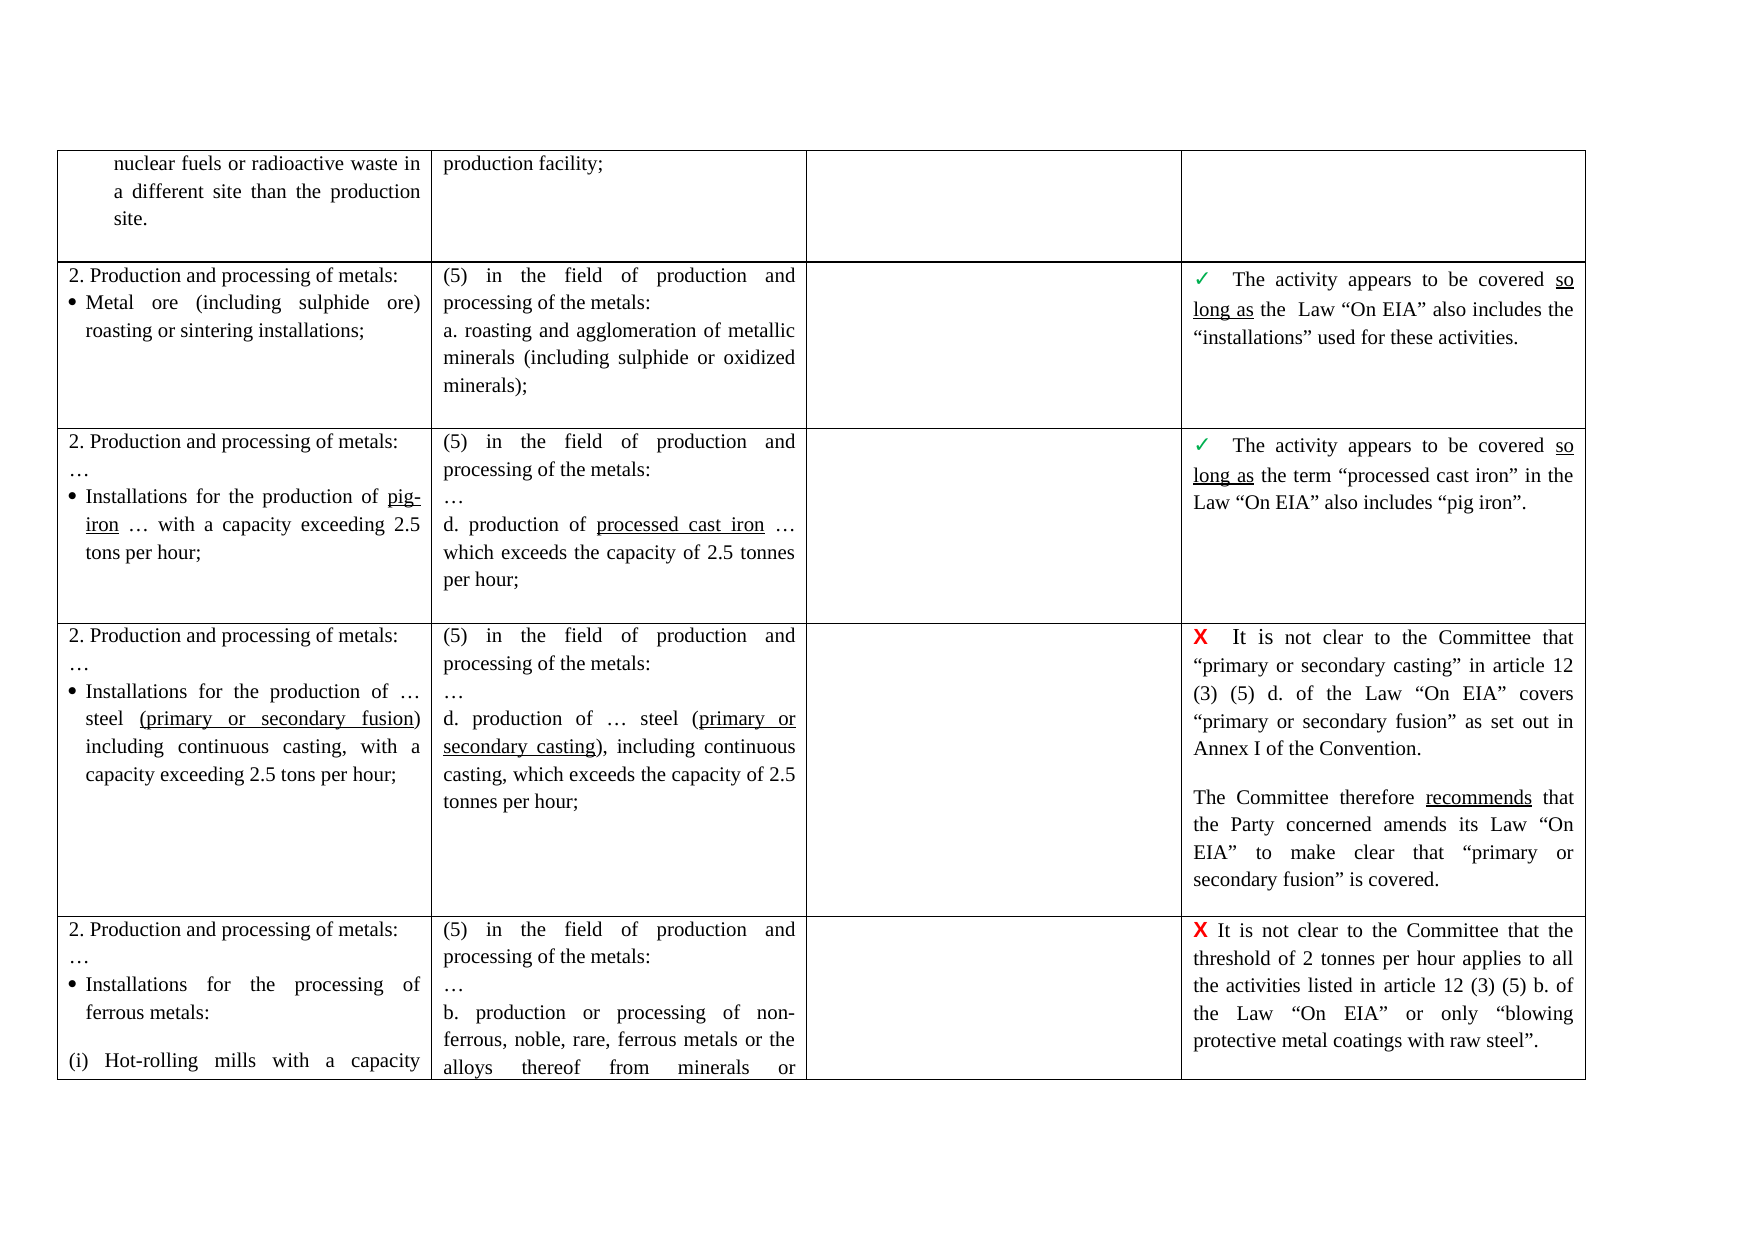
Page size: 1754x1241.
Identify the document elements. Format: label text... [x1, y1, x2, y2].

table_cell (5) in the field of production and processing of the metals: … d. production of processed cast iron … which exceeds the capacity of 2.5 tonnes per hour; [432, 429, 806, 622]
table_cell [807, 151, 1181, 261]
table_cell [807, 917, 1181, 1079]
table_cell [807, 624, 1181, 916]
table_cell ✓ The activity appears to be covered so long as the Law “On EIA” also includes the “installations” used for these activities. [1182, 263, 1585, 428]
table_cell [58, 917, 431, 1079]
table_cell X It is not clear to the Committee that “primary or secondary casting” in article 12 (3) (5) d. of the Law “On EIA” covers “primary or secondary fusion” as set out in Annex I of the Convention. The Committee therefore recommends that the Party concerned amends its Law “On EIA” to make clear that “primary or secondary fusion” is covered. [1182, 624, 1585, 916]
table_cell [807, 429, 1181, 622]
table_cell 2. Production and processing of metals: … Installations for the production of pig-iron … with a capacity exceeding 2.5 tons per hour; [58, 429, 431, 622]
table_cell 2. Production and processing of metals: … Installations for the production of …steel (primary or secondary fusion) including continuous casting, with a capacity exceeding 2.5 tons per hour; [58, 624, 431, 916]
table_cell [1182, 151, 1585, 261]
table_cell 2. Production and processing of metals: Metal ore (including sulphide ore) roasting or sintering installations; [58, 263, 431, 428]
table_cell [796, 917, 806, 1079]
table_cell ✓ The activity appears to be covered so long as the term “processed cast iron” in the Law “On EIA” also includes “pig iron”. [1182, 429, 1585, 622]
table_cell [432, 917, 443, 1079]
table_cell (5) in the field of production and processing of the metals: … d. production of … steel (primary or secondary casting), including continuous casting, which exceeds the capacity of 2.5 tonnes per hour; [432, 624, 806, 916]
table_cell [1182, 917, 1585, 1079]
table_cell [807, 263, 1181, 428]
table_cell (5) in the field of production and processing of the metals: a. roasting and agglomeration of metallic minerals (including sulphide or oxidized minerals); [432, 263, 806, 428]
